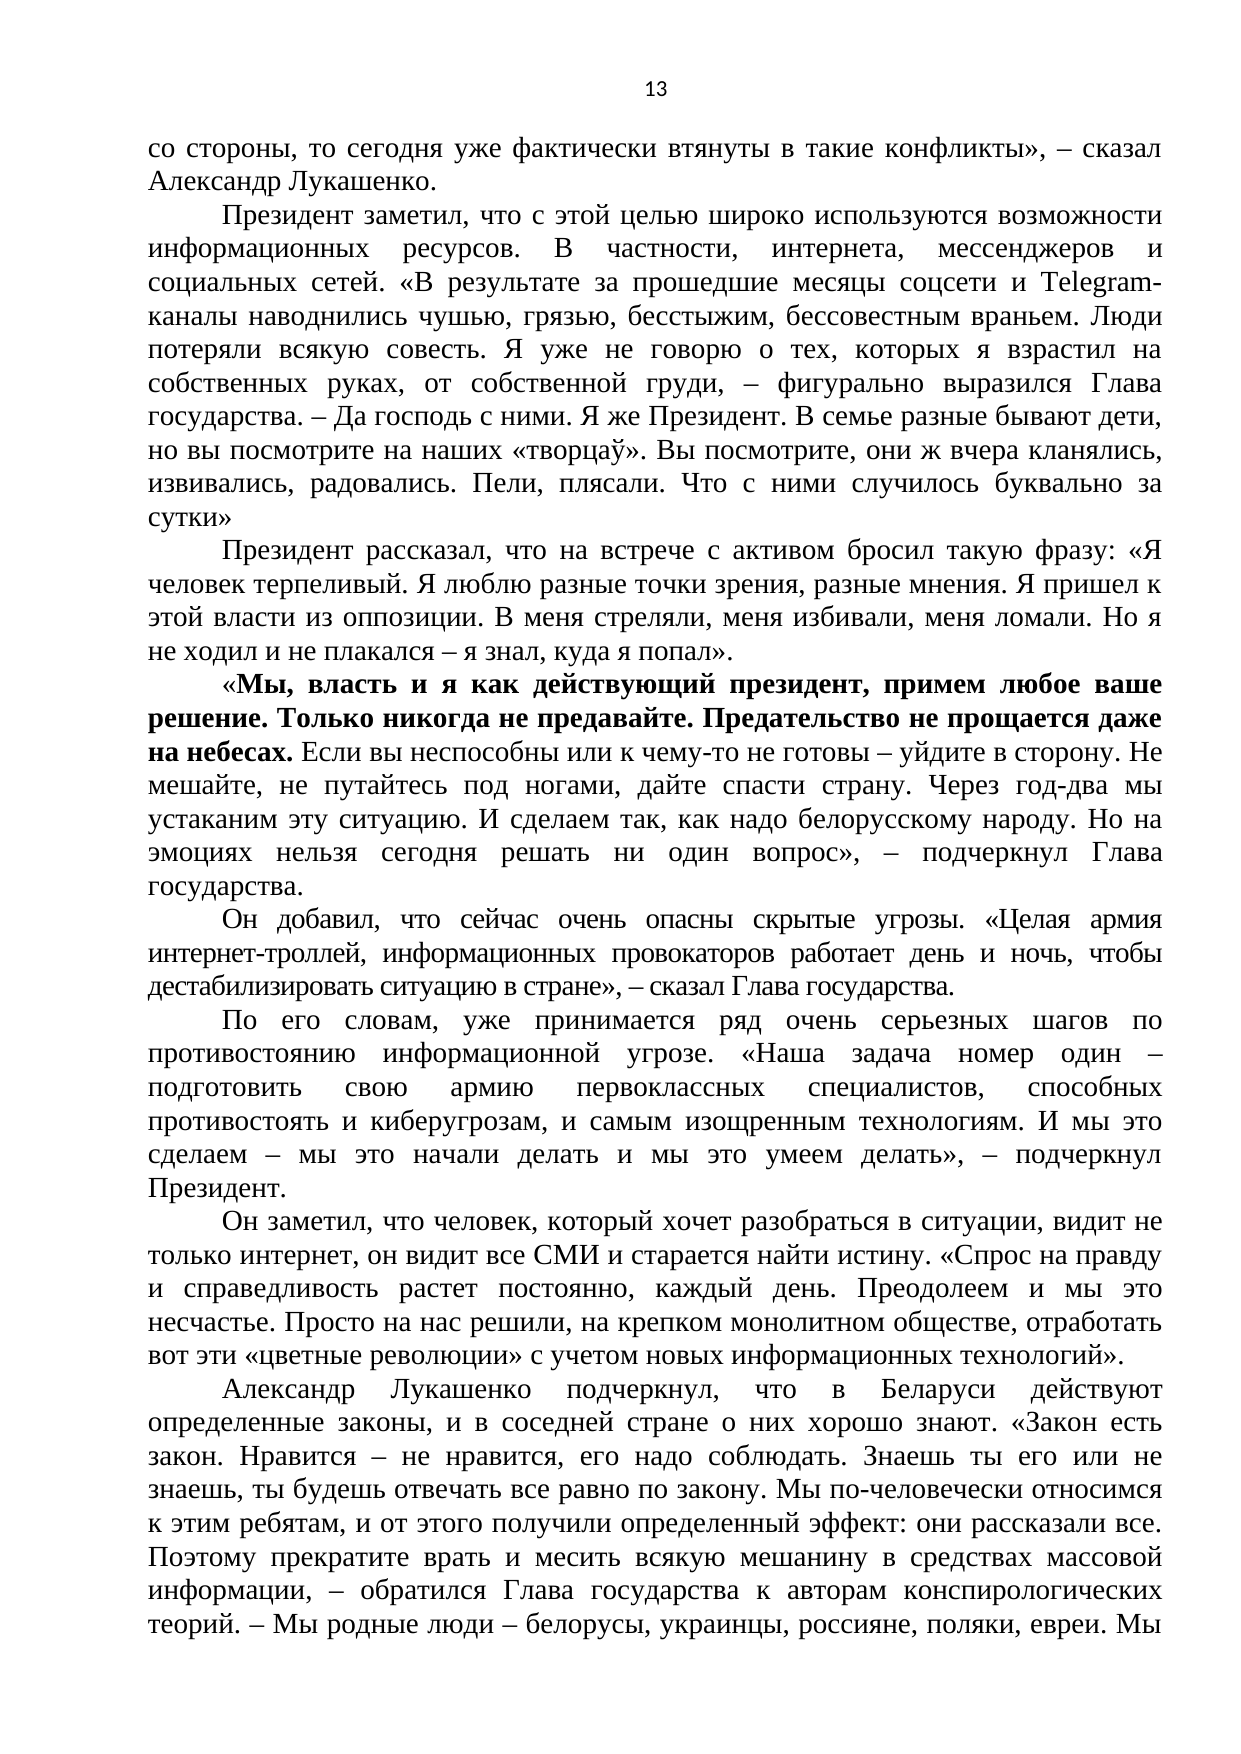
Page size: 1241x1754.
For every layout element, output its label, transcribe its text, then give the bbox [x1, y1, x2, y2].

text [148, 1371, 1163, 1639]
text По его словам, уже принимается ряд очень серьезных шагов по противостоянию информационной угрозе. «Наша задача номер один – подготовить свою армию первоклассных специалистов, способных противостоять и киберугрозам, и самым изощренным технологиям. И мы это сделаем – мы это начали делать и мы это умеем делать», – подчеркнул Президент. [148, 1002, 1163, 1203]
text Президент рассказал, что на встрече с активом бросил такую фразу: «Я человек терпеливый. Я люблю разные точки зрения, разные мнения. Я пришел к этой власти из оппозиции. В меня стреляли, меня избивали, меня ломали. Но я не ходил и не плакался – я знал, куда я попал». [148, 532, 1163, 667]
text Он заметил, что человек, который хочет разобраться в ситуации, видит не только интернет, он видит все СМИ и старается найти истину. «Спрос на правду и справедливость растет постоянно, каждый день. Преодолеем и мы это несчастье. Просто на нас решили, на крепком монолитном обществе, отработать вот эти «цветные революции» с учетом новых информационных технологий». [148, 1203, 1163, 1371]
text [148, 130, 1163, 197]
text Президент заметил, что с этой целью широко используются возможности информационных ресурсов. В частности, интернета, мессенджеров и социальных сетей. «В результате за прошедшие месяцы соцсети и Telegram-каналы наводнились чушью, грязью, бесстыжим, бессовестным враньем. Люди потеряли всякую совесть. Я уже не говорю о тех, которых я взрастил на собственных руках, от собственной груди, – фигурально выразился Глава государства. – Да господь с ними. Я же Президент. В семье разные бывают дети, но вы посмотрите на наших «творцаў». Вы посмотрите, они ж вчера кланялись, извивались, радовались. Пели, плясали. Что с ними случилось буквально за сутки» [148, 197, 1163, 532]
text «Мы, власть и я как действующий президент, примем любое ваше решение. Только никогда не предавайте. Предательство не прощается даже на небесах. Если вы неспособны или к чему-то не готовы – уйдите в сторону. Не мешайте, не путайтесь под ногами, дайте спасти страну. Через год-два мы устаканим эту ситуацию. И сделаем так, как надо белорусскому народу. Но на эмоциях нельзя сегодня решать ни один вопрос», – подчеркнул Глава государства. [148, 667, 1163, 901]
text Он добавил, что сейчас очень опасны скрытые угрозы. «Целая армия интернет-троллей, информационных провокаторов работает день и ночь, чтобы дестабилизировать ситуацию в стране», – сказал Глава государства. [148, 901, 1163, 1002]
